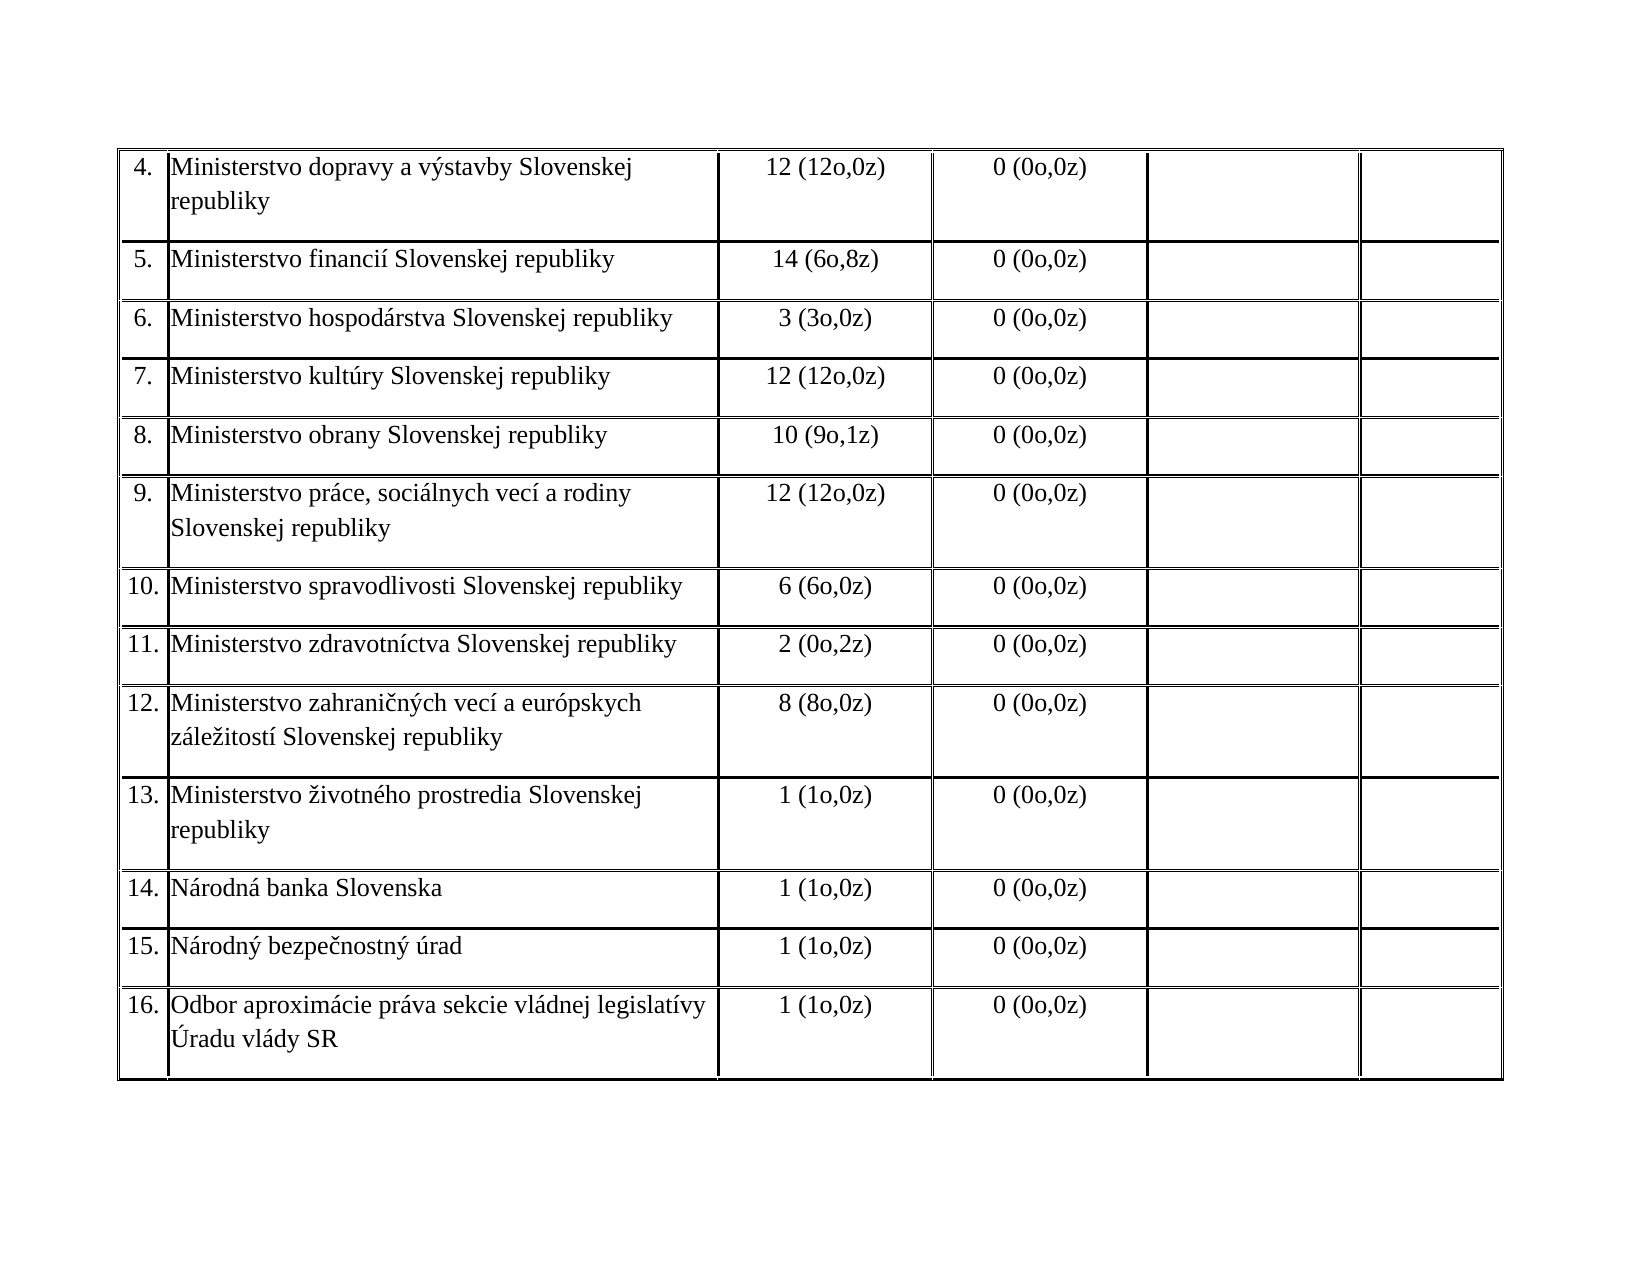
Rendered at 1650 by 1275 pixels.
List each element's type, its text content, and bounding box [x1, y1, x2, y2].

table_cell 0 (0o,0z) [934, 419, 1146, 474]
table_cell [1362, 240, 1501, 298]
table_cell Ministerstvo hospodárstva Slovenskej republiky [170, 302, 717, 357]
table_cell [1360, 986, 1502, 1078]
table_cell 14. [120, 869, 167, 927]
table_cell [1149, 360, 1358, 416]
table_cell 0 (0o,0z) [934, 570, 1146, 625]
table_cell 14 (6o,8z) [720, 243, 931, 298]
table_cell [1362, 299, 1501, 357]
table_cell 2 (0o,2z) [720, 629, 931, 684]
table_cell [1149, 478, 1358, 567]
table_cell 1 (1o,0z) [718, 989, 933, 1078]
table_cell [1362, 869, 1501, 927]
table_cell Ministerstvo práce, sociálnych vecí a rodiny Slovenskej republiky [170, 478, 717, 567]
table_cell [1147, 149, 1360, 240]
table_cell [1149, 243, 1358, 298]
table_cell 12 (12o,0z) [720, 478, 931, 567]
table_cell 6 (6o,0z) [720, 570, 931, 625]
table_cell [1360, 684, 1502, 776]
table_cell 0 (0o,0z) [934, 872, 1146, 927]
table_cell Ministerstvo kultúry Slovenskej republiky [170, 360, 717, 416]
table_cell [1362, 625, 1501, 684]
table_cell 0 (0o,0z) [934, 779, 1146, 868]
table_cell 0 (0o,0z) [934, 478, 1146, 567]
table_cell 8 (8o,0z) [720, 687, 931, 776]
table_cell 6. [120, 299, 167, 357]
table_cell Ministerstvo zdravotníctva Slovenskej republiky [170, 629, 717, 684]
table_cell [1149, 419, 1358, 474]
table_cell 12. [118, 684, 168, 776]
table_cell Ministerstvo financií Slovenskej republiky [170, 243, 717, 298]
table_cell Ministerstvo dopravy a výstavby Slovenskej republiky [168, 149, 718, 240]
table_cell 1 (1o,0z) [720, 930, 931, 986]
table_cell 0 (0o,0z) [934, 687, 1146, 776]
table_cell 10 (9o,1z) [720, 419, 931, 474]
table_cell [1362, 927, 1501, 986]
table_cell 9. [120, 474, 167, 567]
table_cell [1149, 629, 1358, 684]
table_cell 13. [120, 776, 167, 868]
table_cell [1149, 872, 1358, 927]
table_cell 7. [120, 357, 167, 416]
table_cell [1149, 570, 1358, 625]
table_cell 0 (0o,0z) [934, 302, 1146, 357]
table_cell 10. [118, 567, 168, 625]
table_cell [1149, 779, 1358, 868]
table_cell [1362, 357, 1501, 416]
table_cell 0 (0o,0z) [934, 243, 1146, 298]
table_cell 5. [120, 240, 167, 298]
table_cell 4. [118, 149, 168, 240]
table_cell [1362, 776, 1501, 868]
table_cell 12 (12o,0z) [720, 360, 931, 416]
table_cell [1147, 986, 1360, 1078]
table_cell 16. [118, 986, 168, 1078]
table_cell [1360, 416, 1502, 474]
table_cell [1149, 302, 1358, 357]
table_cell Ministerstvo obrany Slovenskej republiky [170, 419, 717, 474]
table_cell Ministerstvo životného prostredia Slovenskej republiky [170, 779, 717, 868]
table_cell 15. [120, 927, 167, 986]
table_cell Národná banka Slovenska [170, 872, 717, 927]
table_cell 0 (0o,0z) [934, 629, 1146, 684]
table_cell [1362, 474, 1501, 567]
table_cell 11. [120, 625, 167, 684]
table_cell Národný bezpečnostný úrad [170, 930, 717, 986]
table_cell [1149, 687, 1358, 776]
table_cell 0 (0o,0z) [934, 360, 1146, 416]
table_cell 1 (1o,0z) [720, 872, 931, 927]
table_cell 0 (0o,0z) [934, 930, 1146, 986]
table_cell 0 (0o,0z) [933, 151, 1147, 240]
table_cell 8. [118, 416, 168, 474]
table_cell Ministerstvo zahraničných vecí a európskych záležitostí Slovenskej republiky [170, 687, 717, 776]
table_cell 3 (3o,0z) [720, 302, 931, 357]
table_cell [1360, 567, 1502, 625]
table_cell Odbor aproximácie práva sekcie vládnej legislatívy Úradu vlády SR [168, 989, 718, 1078]
table_cell Ministerstvo spravodlivosti Slovenskej republiky [170, 570, 717, 625]
table_cell 12 (12o,0z) [718, 151, 933, 240]
table_cell 0 (0o,0z) [933, 989, 1147, 1078]
table_cell 1 (1o,0z) [720, 779, 931, 868]
table_cell [1149, 930, 1358, 986]
table_cell [1360, 151, 1501, 240]
